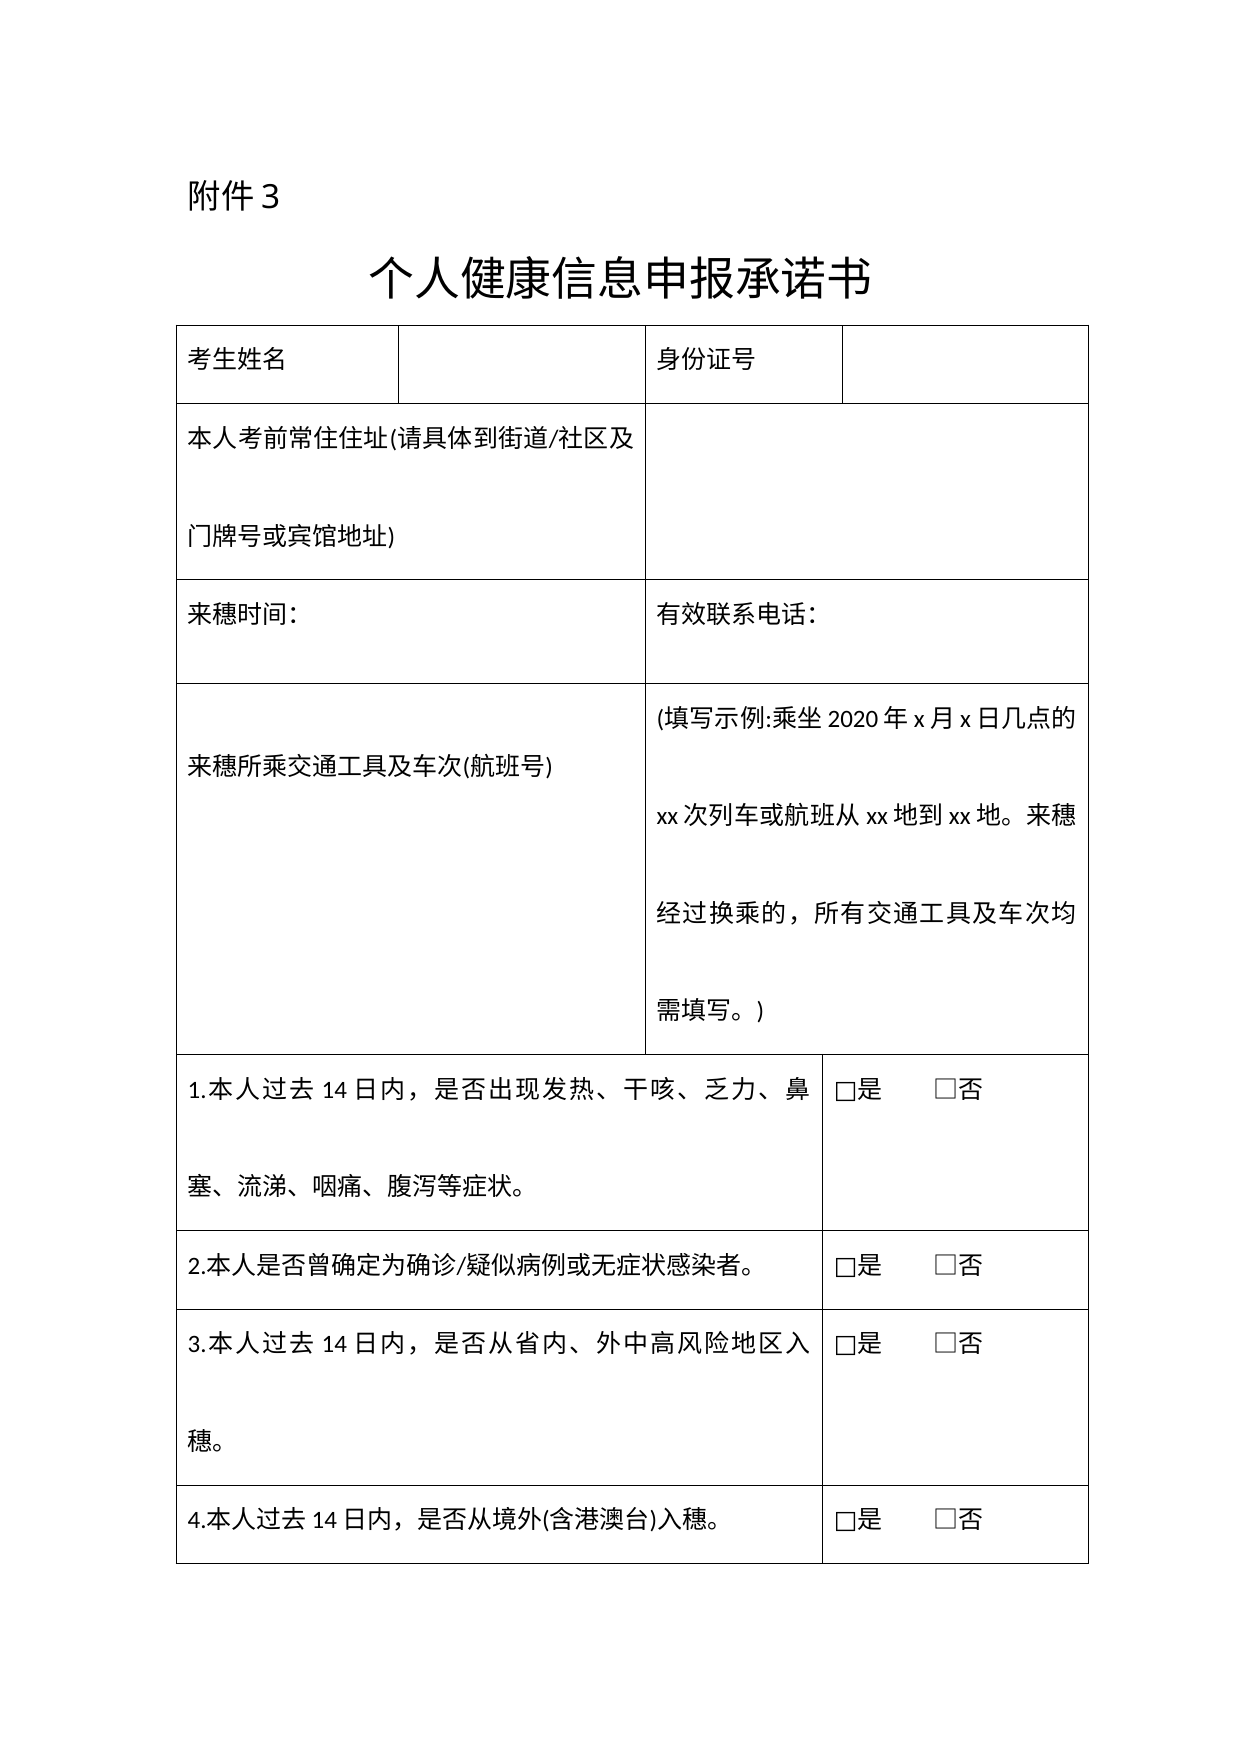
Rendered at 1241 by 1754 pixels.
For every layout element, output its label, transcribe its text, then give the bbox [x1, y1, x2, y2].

table_cell 3.本人过去14日内，是否从省内、外中高风险地区入穗。 [177, 1310, 822, 1484]
table_cell □是 □否 [823, 1231, 1088, 1308]
table_header 考生姓名 [177, 326, 398, 403]
table_cell 本人考前常住住址(请具体到街道/社区及门牌号或宾馆地址) [177, 404, 645, 579]
table_header 身份证号 [646, 326, 842, 403]
table_cell (填写示例:乘坐2020年x月x日几点的xx次列车或航班从xx地到xx地。来穗经过换乘的，所有交通工具及车次均需填写。) [646, 684, 1088, 1054]
table_cell 来穗时间： [177, 580, 645, 683]
text 附件3 [187, 162, 1053, 227]
table_cell 2.本人是否曾确定为确诊/疑似病例或无症状感染者。 [177, 1231, 822, 1308]
table_cell [646, 404, 1088, 579]
table_cell 来穗所乘交通工具及车次(航班号) [177, 684, 645, 1054]
table_cell 1.本人过去14日内，是否出现发热、干咳、乏力、鼻塞、流涕、咽痛、腹泻等症状。 [177, 1055, 822, 1230]
table_cell 4.本人过去14日内，是否从境外(含港澳台)入穗。 [177, 1486, 822, 1563]
table_cell 有效联系电话： [646, 580, 1088, 683]
table_header [399, 326, 645, 403]
table_cell □是 □否 [823, 1486, 1088, 1563]
table_cell □是 □否 [823, 1055, 1088, 1230]
table_cell □是 □否 [823, 1310, 1088, 1484]
table_header [843, 326, 1088, 403]
text 个人健康信息申报承诺书 [187, 227, 1053, 324]
